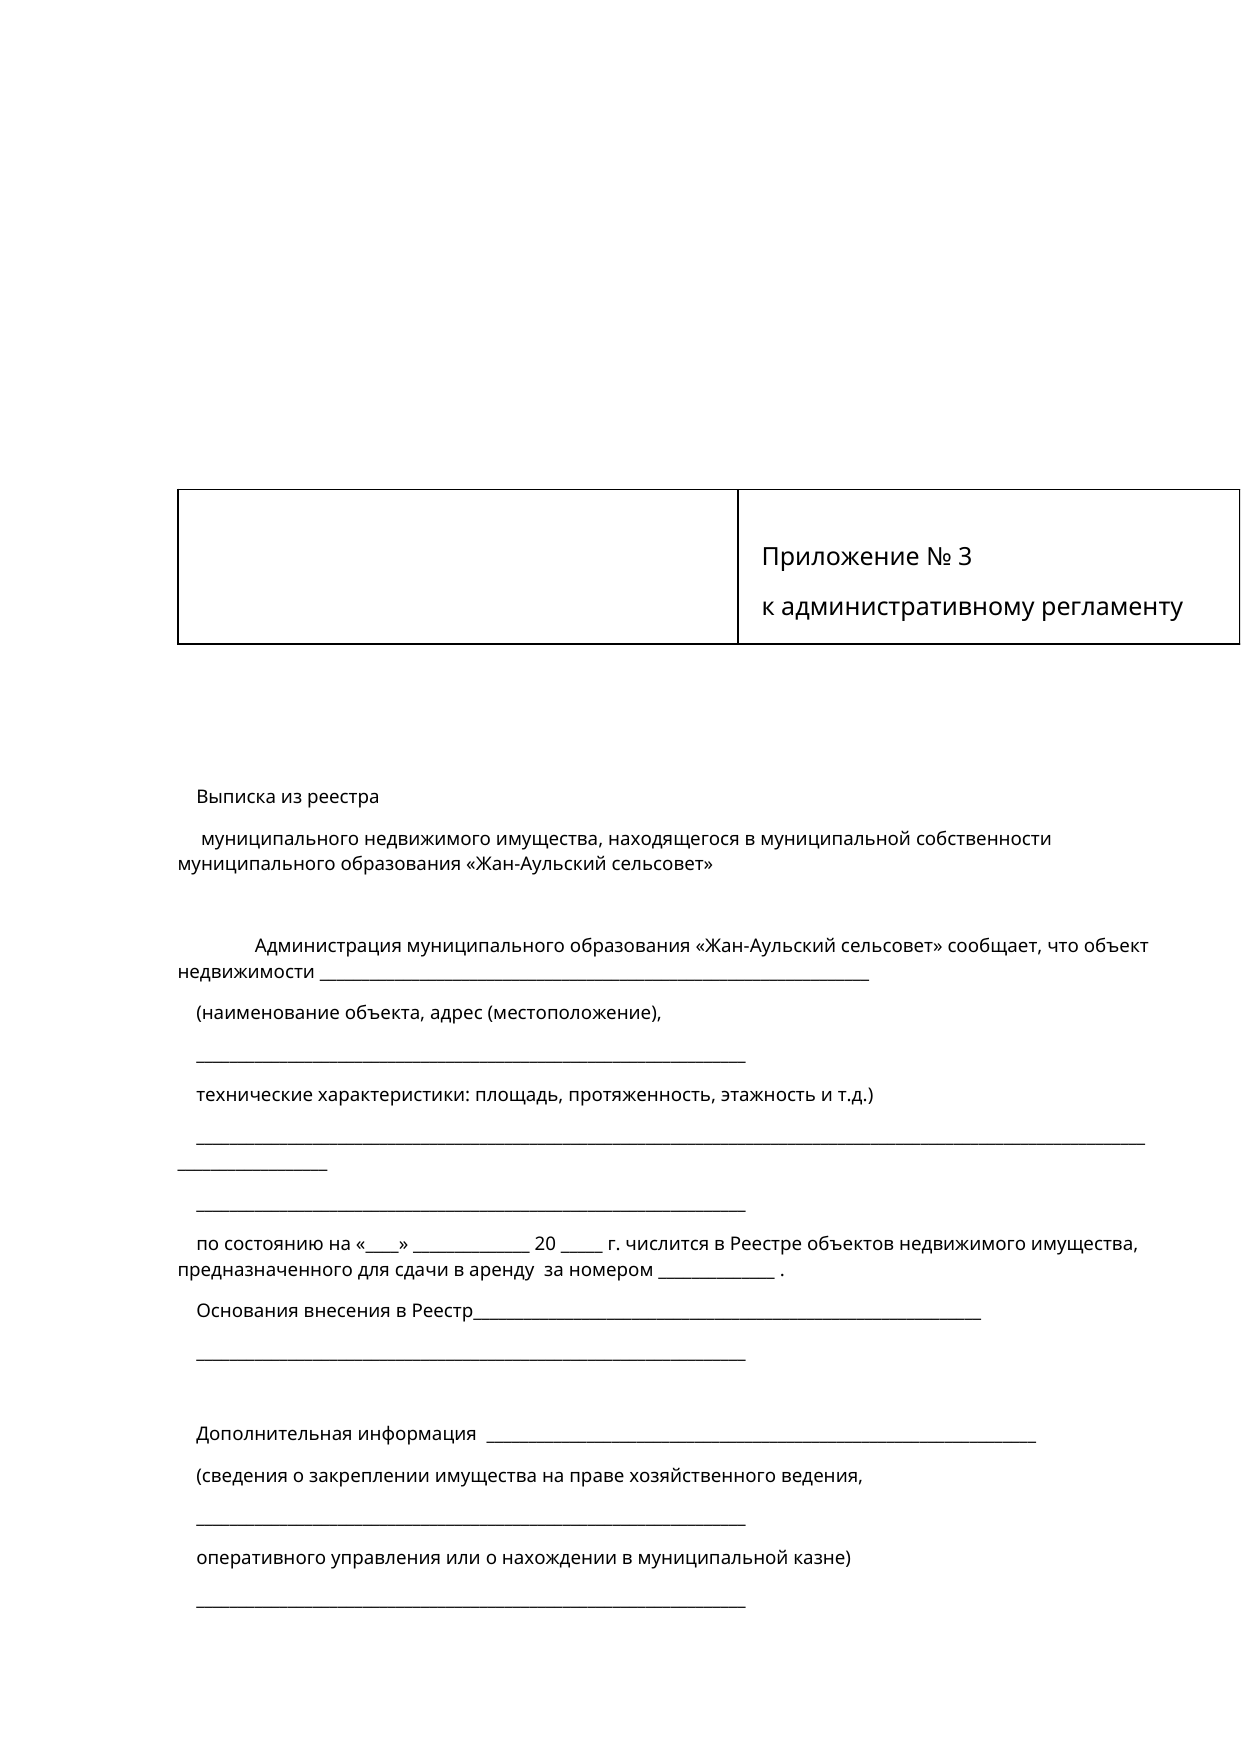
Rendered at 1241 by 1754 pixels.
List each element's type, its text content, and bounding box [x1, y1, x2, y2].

text оперативного управления или о нахождении в муниципальной казне) [177, 1544, 1152, 1570]
table_header [179, 490, 737, 643]
text ____________________________________________________________________________________________________________________________________ [177, 1123, 1152, 1174]
text (сведения о закреплении имущества на праве хозяйственного ведения, [177, 1462, 1152, 1487]
text Дополнительная информация __________________________________________________________________ [177, 1421, 1152, 1446]
text Администрация муниципального образования «Жан-Аульский сельсовет» сообщает, что объект недвижимости __________________________________________________________________ [177, 933, 1152, 984]
text __________________________________________________________________ [177, 1041, 1152, 1066]
text Основания внесения в Реестр_____________________________________________________________ [177, 1297, 1152, 1323]
text __________________________________________________________________ [177, 1585, 1152, 1611]
text __________________________________________________________________ [177, 1503, 1152, 1528]
text __________________________________________________________________ [177, 1338, 1152, 1364]
text (наименование объекта, адрес (местоположение), [177, 999, 1152, 1025]
table_header Приложение № 3 к административному регламенту [739, 490, 1239, 643]
text __________________________________________________________________ [177, 1189, 1152, 1215]
text по состоянию на «____» ______________ 20 _____ г. числится в Реестре объектов недвижимого имущества, предназначенного для сдачи в аренду за номером ______________ . [177, 1231, 1152, 1282]
text Выписка из реестра [177, 784, 1152, 809]
text муниципального недвижимого имущества, находящегося в муниципальной собственности муниципального образования «Жан-Аульский сельсовет» [177, 825, 1152, 876]
text технические характеристики: площадь, протяженность, этажность и т.д.) [177, 1082, 1152, 1107]
